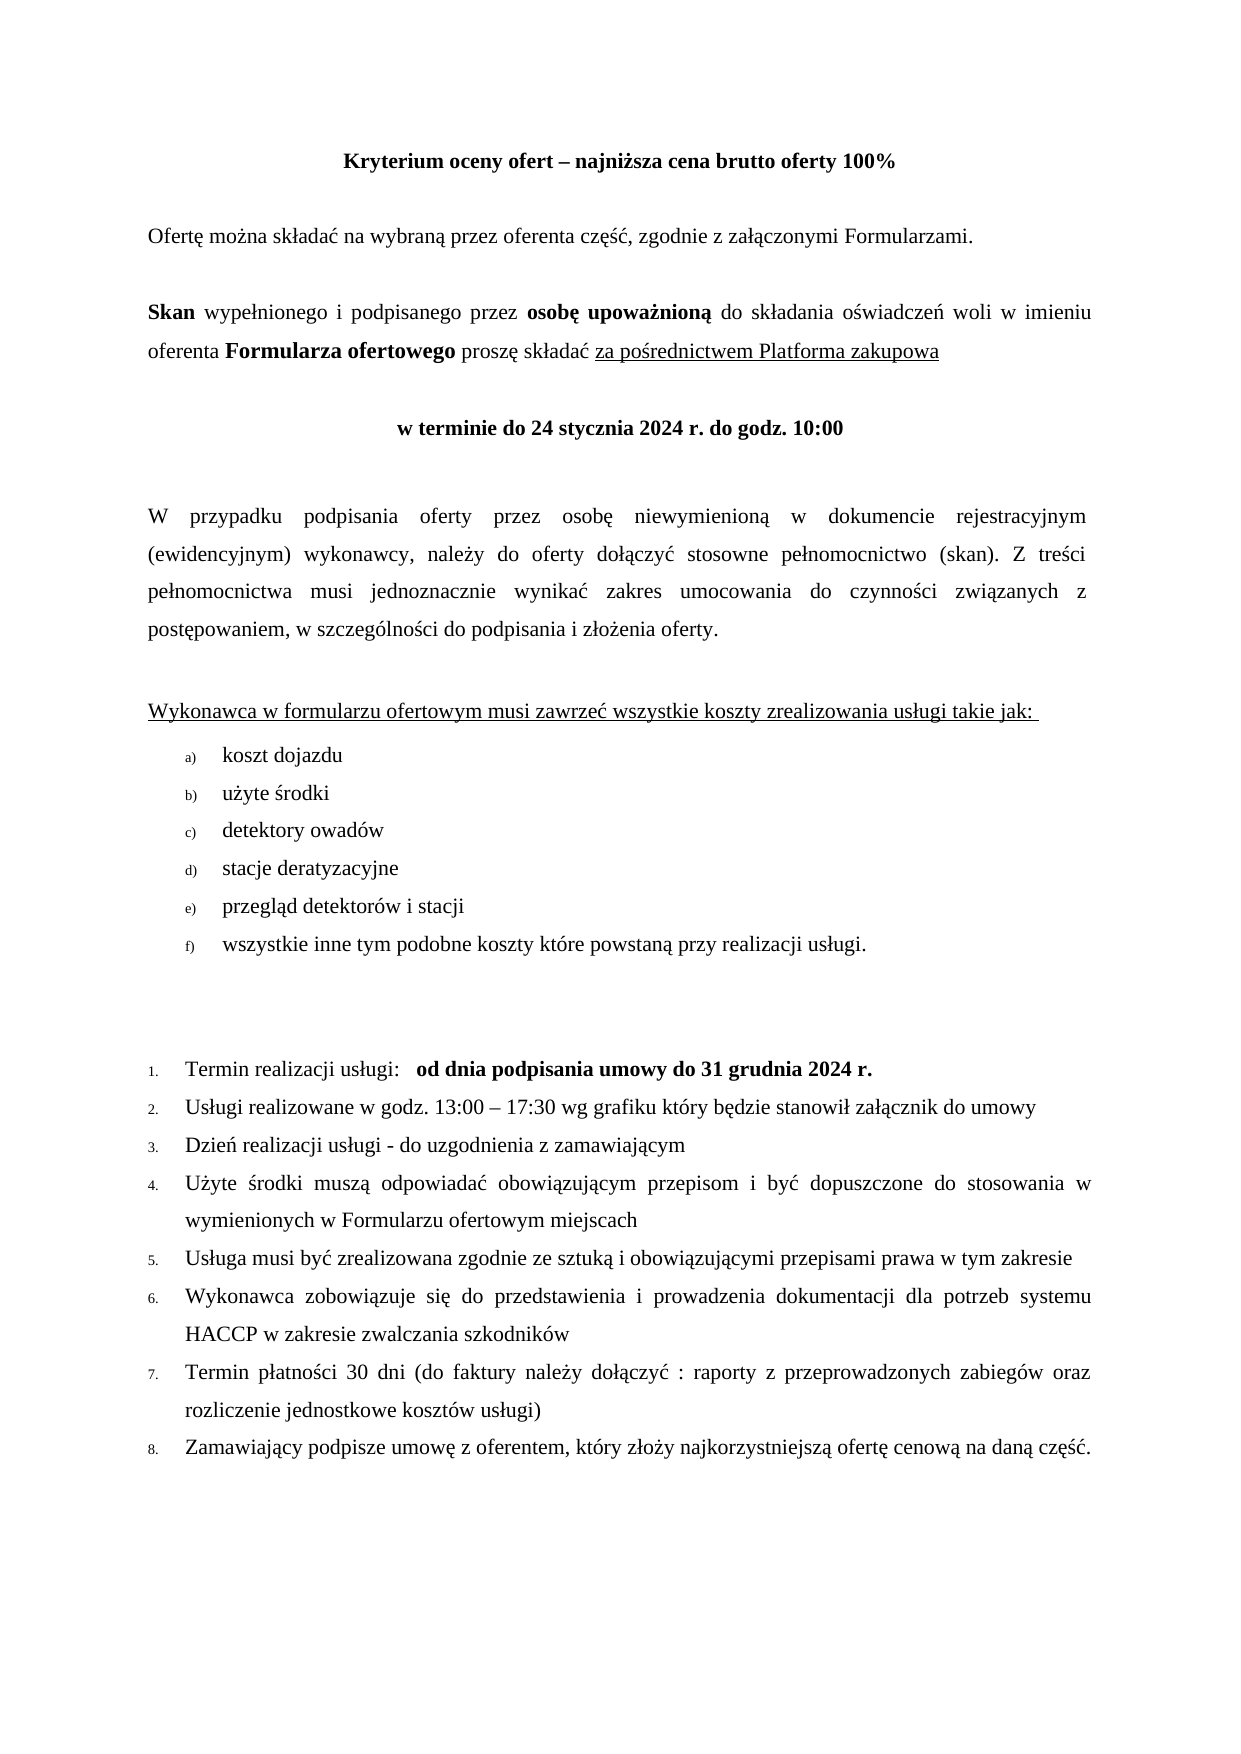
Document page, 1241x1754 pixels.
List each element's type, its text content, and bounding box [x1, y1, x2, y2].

list Termin płatności 30 dni (do faktury należy dołączyć : raporty z przeprowadzonych zabiegów oraz rozliczenie jednostkowe kosztów usługi) [148, 1359, 1093, 1422]
list Zamawiający podpisze umowę z oferentem, który złoży najkorzystniejszą ofertę cenową na daną część. [148, 1434, 1093, 1459]
list Usługi realizowane w godz. 13:00 – 17:30 wg grafiku który będzie stanowił załącznik do umowy [148, 1094, 1093, 1119]
list detektory owadów [185, 817, 1093, 842]
text Ofertę można składać na wybraną przez oferenta część, zgodnie z załączonymi Formularzami. [148, 223, 1093, 248]
list przegląd detektorów i stacji [185, 893, 1093, 918]
list stacje deratyzacyjne [185, 855, 1093, 880]
list wszystkie inne tym podobne koszty które powstaną przy realizacji usługi. [185, 931, 1093, 956]
text Skan wypełnionego i podpisanego przez osobę upoważnioną do składania oświadczeń woli w imieniu oferenta Formularza ofertowego proszę składać za pośrednictwem Platforma zakupowa [148, 299, 1093, 363]
list Usługa musi być zrealizowana zgodnie ze sztuką i obowiązującymi przepisami prawa w tym zakresie [148, 1245, 1093, 1271]
list Termin realizacji usługi: od dnia podpisania umowy do 31 grudnia 2024 r. [148, 1056, 1093, 1081]
text w terminie do 24 stycznia 2024 r. do godz. 10:00 [148, 414, 1093, 440]
list koszt dojazdu [185, 742, 1093, 767]
list Użyte środki muszą odpowiadać obowiązującym przepisom i być dopuszczone do stosowania w wymienionych w Formularzu ofertowym miejscach [148, 1170, 1093, 1233]
text W przypadku podpisania oferty przez osobę niewymienioną w dokumencie rejestracyjnym (ewidencyjnym) wykonawcy, należy do oferty dołączyć stosowne pełnomocnictwo (skan). Z treści pełnomocnictwa musi jednoznacznie wynikać zakres umocowania do czynności związanych z postępowaniem, w szczególności do podpisania i złożenia oferty. [148, 503, 1087, 641]
list Wykonawca zobowiązuje się do przedstawienia i prowadzenia dokumentacji dla potrzeb systemu HACCP w zakresie zwalczania szkodników [148, 1283, 1093, 1346]
text Wykonawca w formularzu ofertowym musi zawrzeć wszystkie koszty zrealizowania usługi takie jak: [148, 698, 1093, 723]
list użyte środki [185, 779, 1093, 805]
text Kryterium oceny ofert – najniższa cena brutto oferty 100% [148, 148, 1093, 173]
list Dzień realizacji usługi - do uzgodnienia z zamawiającym [148, 1132, 1093, 1157]
